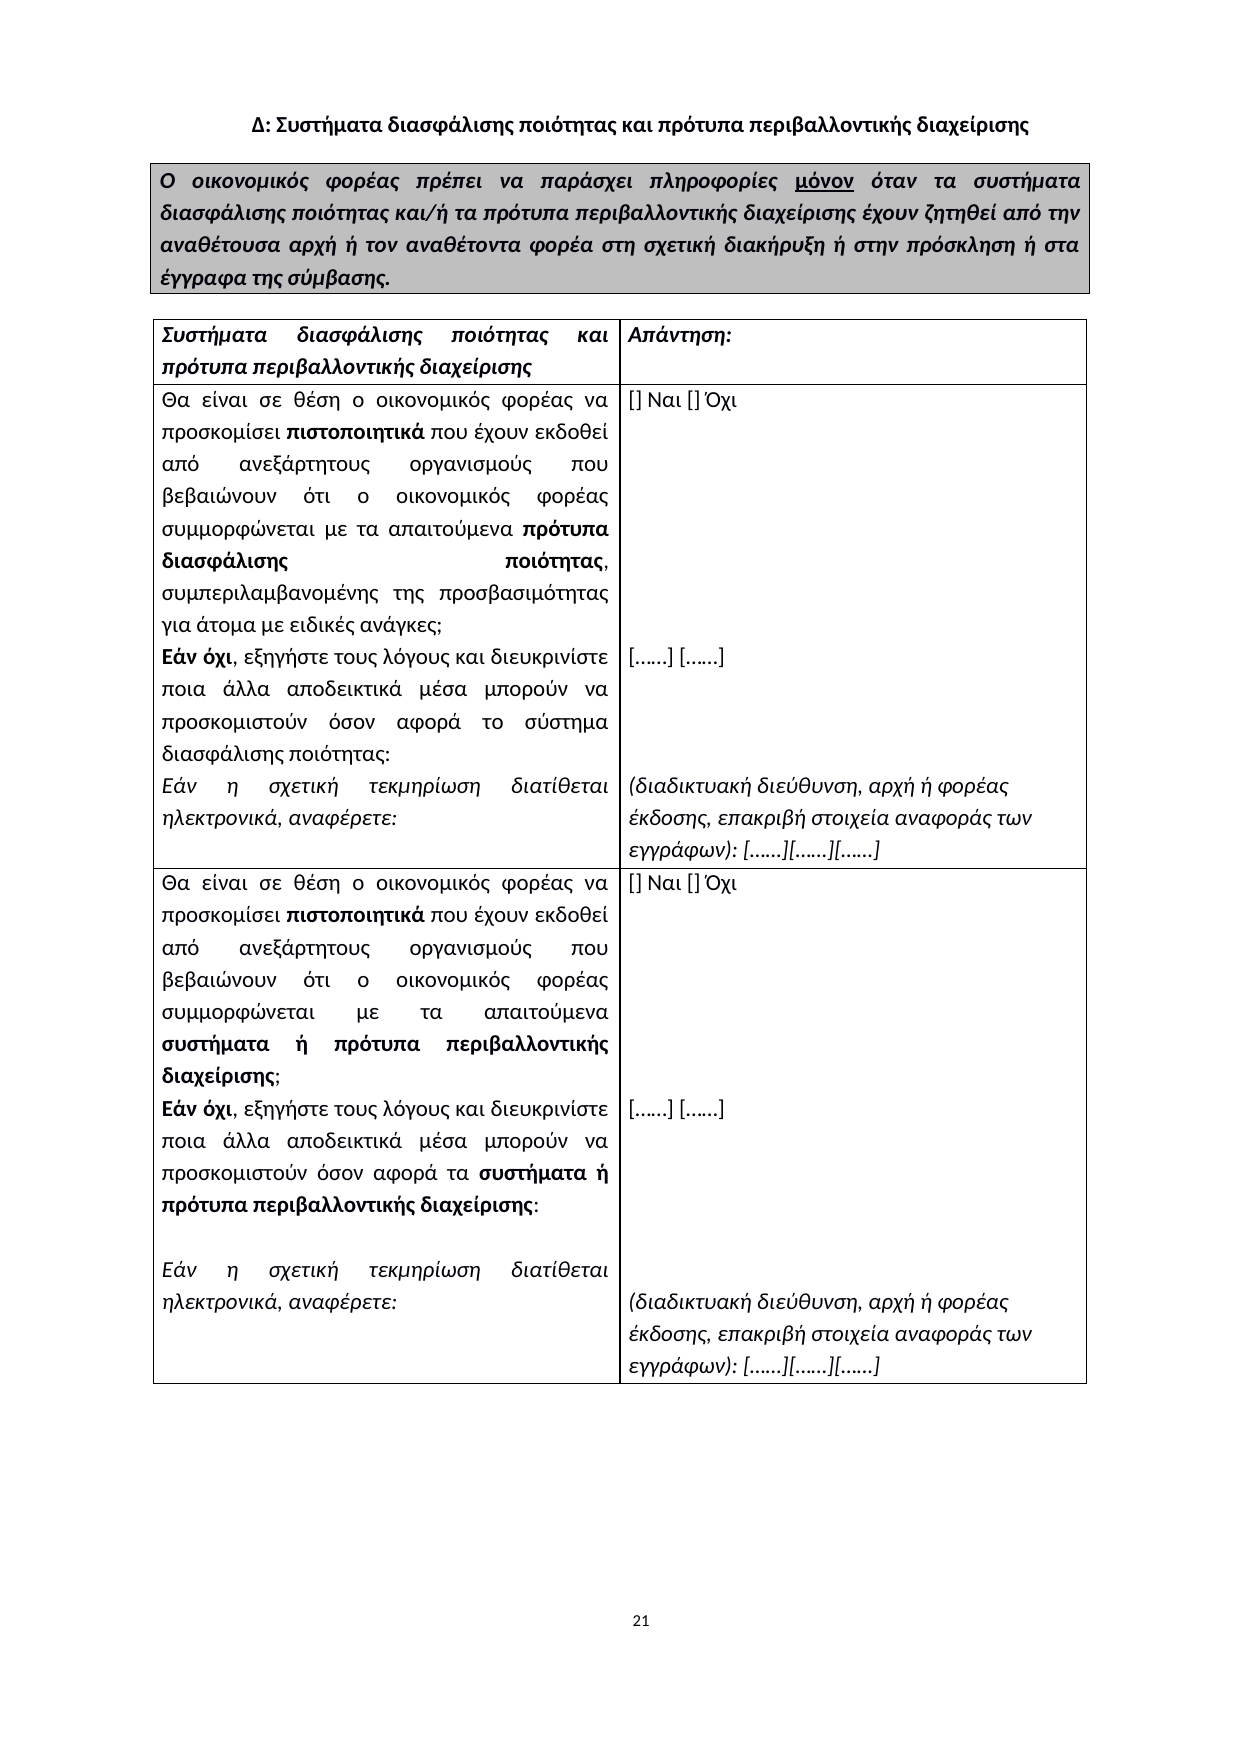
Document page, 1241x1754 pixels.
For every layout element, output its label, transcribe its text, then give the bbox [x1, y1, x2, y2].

text Δ: Συστήματα διασφάλισης ποιότητας και πρότυπα περιβαλλοντικής διαχείρισης [159, 110, 1081, 138]
text Ο οικονομικός φορέας πρέπει να παράσχει πληροφορίες μόνον όταν τα συστήματα διασφάλισης ποιότητας και/ή τα πρότυπα περιβαλλοντικής διαχείρισης έχουν ζητηθεί από την αναθέτουσα αρχή ή τον αναθέτοντα φορέα στη σχετική διακήρυξη ή στην πρόσκληση ή στα έγγραφα της σύμβασης. [151, 164, 1089, 293]
table_cell Θα είναι σε θέση ο οικονομικός φορέας να προσκομίσει πιστοποιητικά που έχουν εκδοθεί από ανεξάρτητους οργανισμούς που βεβαιώνουν ότι ο οικονομικός φορέας συμμορφώνεται με τα απαιτούμενα πρότυπα διασφάλισης ποιότητας, συμπεριλαμβανομένης της προσβασιμότητας για άτομα με ειδικές ανάγκες; Εάν όχι, εξηγήστε τους λόγους και διευκρινίστε ποια άλλα αποδεικτικά μέσα μπορούν να προσκομιστούν όσον αφορά το σύστημα διασφάλισης ποιότητας: Εάν η σχετική τεκμηρίωση διατίθεται ηλεκτρονικά, αναφέρετε: [154, 385, 619, 867]
table_cell [] Ναι [] Όχι [……] [……] (διαδικτυακή διεύθυνση, αρχή ή φορέας έκδοσης, επακριβή στοιχεία αναφοράς των εγγράφων): [……][……][……] [621, 385, 1086, 867]
table_header Απάντηση: [621, 320, 1086, 384]
table_cell Θα είναι σε θέση ο οικονομικός φορέας να προσκομίσει πιστοποιητικά που έχουν εκδοθεί από ανεξάρτητους οργανισμούς που βεβαιώνουν ότι ο οικονομικός φορέας συμμορφώνεται με τα απαιτούμενα συστήματα ή πρότυπα περιβαλλοντικής διαχείρισης; Εάν όχι, εξηγήστε τους λόγους και διευκρινίστε ποια άλλα αποδεικτικά μέσα μπορούν να προσκομιστούν όσον αφορά τα συστήματα ή πρότυπα περιβαλλοντικής διαχείρισης: Εάν η σχετική τεκμηρίωση διατίθεται ηλεκτρονικά, αναφέρετε: [154, 869, 619, 1383]
table_cell [] Ναι [] Όχι [……] [……] (διαδικτυακή διεύθυνση, αρχή ή φορέας έκδοσης, επακριβή στοιχεία αναφοράς των εγγράφων): [……][……][……] [621, 869, 1086, 1383]
table_header Συστήματα διασφάλισης ποιότητας και πρότυπα περιβαλλοντικής διαχείρισης [154, 320, 619, 384]
